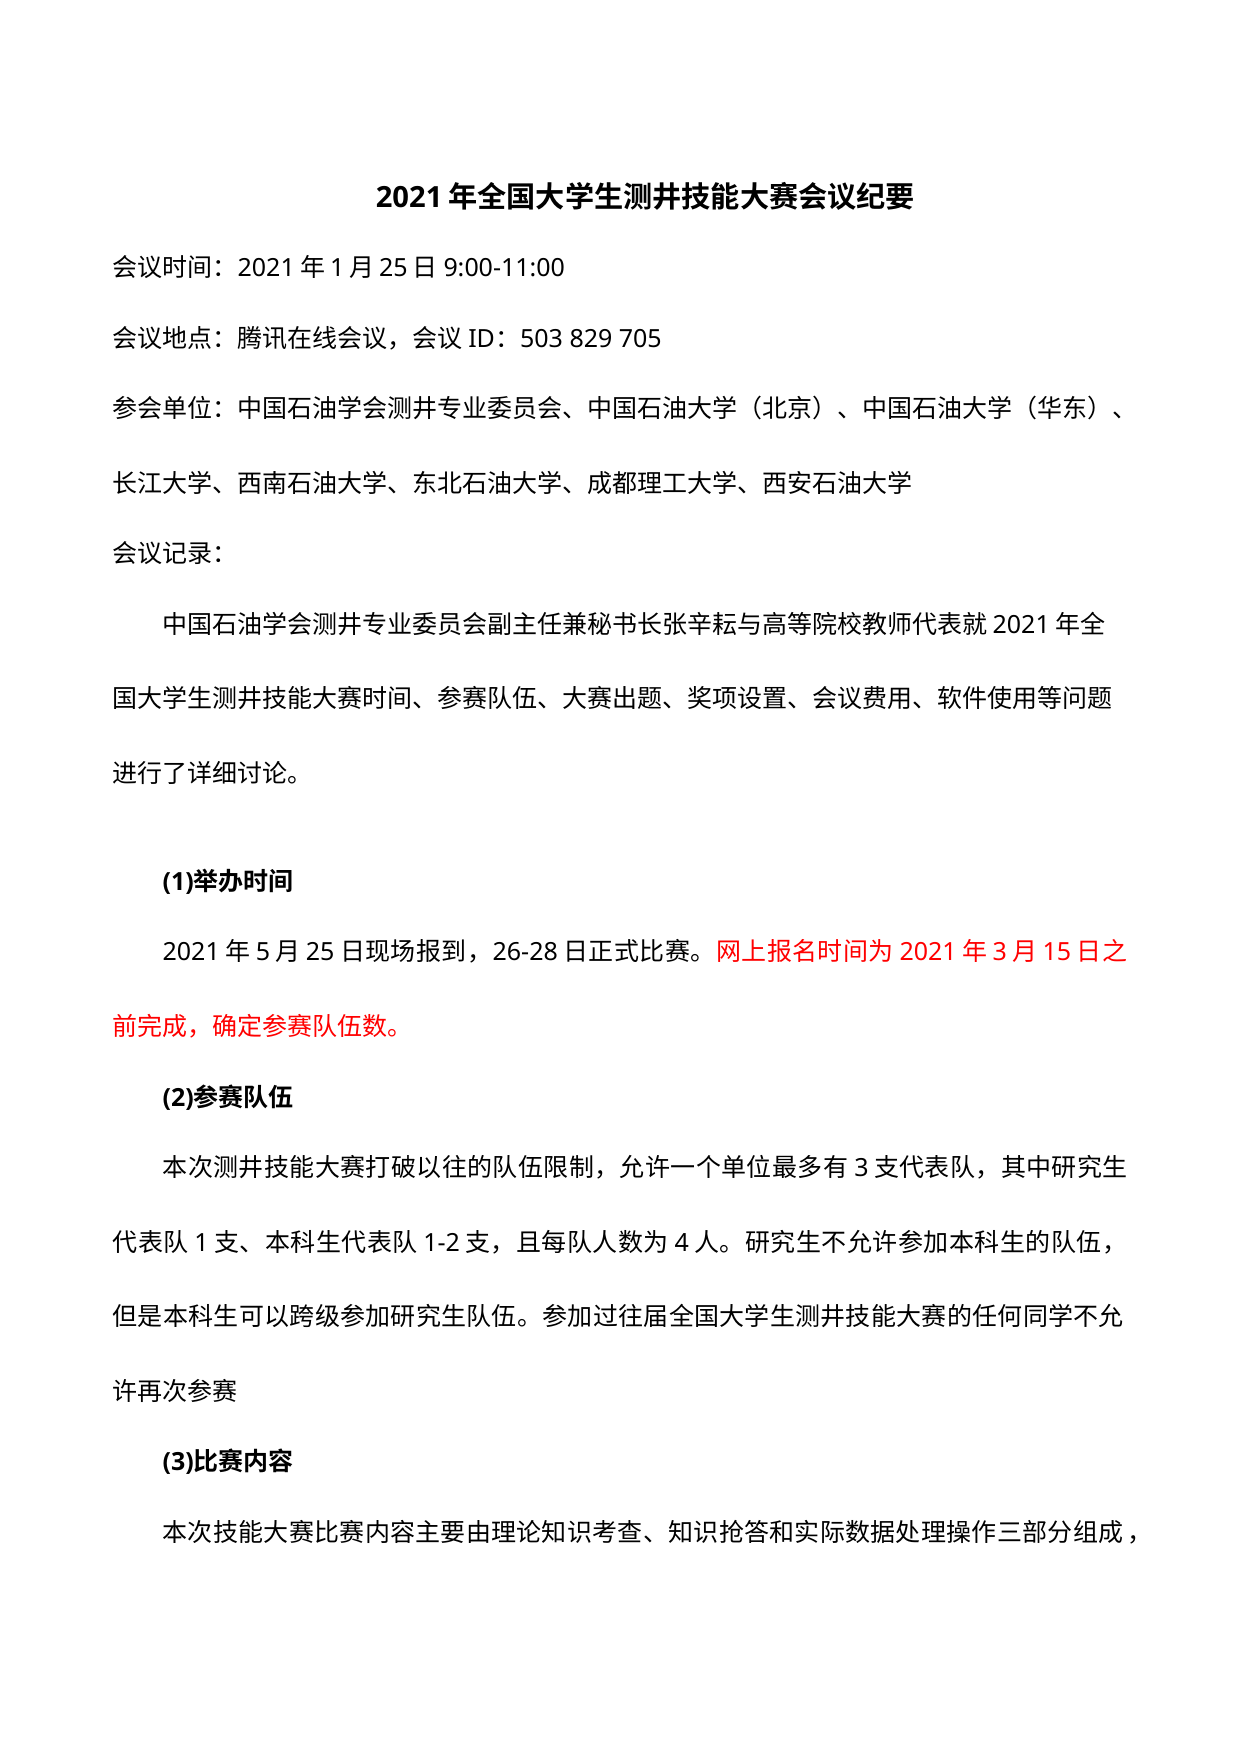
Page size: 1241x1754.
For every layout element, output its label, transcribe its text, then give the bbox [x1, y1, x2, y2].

text (1)举办时间 [112, 847, 1128, 912]
text 2021年5月25日现场报到，26-28日正式比赛。网上报名时间为2021年3月15日之前完成，确定参赛队伍数。 [112, 917, 1128, 1057]
text 参会单位：中国石油学会测井专业委员会、中国石油大学（北京）、中国石油大学（华东）、长江大学、西南石油大学、东北石油大学、成都理工大学、西安石油大学 [112, 374, 1128, 514]
text 中国石油学会测井专业委员会副主任兼秘书长张辛耘与高等院校教师代表就2021年全国大学生测井技能大赛时间、参赛队伍、大赛出题、奖项设置、会议费用、软件使用等问题进行了详细讨论。 [112, 590, 1128, 804]
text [112, 1498, 1128, 1563]
text 会议记录： [112, 519, 1128, 584]
text (3)比赛内容 [112, 1427, 1128, 1492]
text 会议时间：2021年1月25日 9:00-11:00 [112, 233, 1128, 298]
text 会议地点：腾讯在线会议，会议 ID：503 829 705 [112, 304, 1128, 369]
text 2021年全国大学生测井技能大赛会议纪要 [112, 162, 1128, 227]
text (2)参赛队伍 [112, 1063, 1128, 1128]
text 本次测井技能大赛打破以往的队伍限制，允许一个单位最多有3支代表队，其中研究生代表队1支、本科生代表队1-2支，且每队人数为4人。研究生不允许参加本科生的队伍，但是本科生可以跨级参加研究生队伍。参加过往届全国大学生测井技能大赛的任何同学不允许再次参赛 [112, 1133, 1128, 1422]
